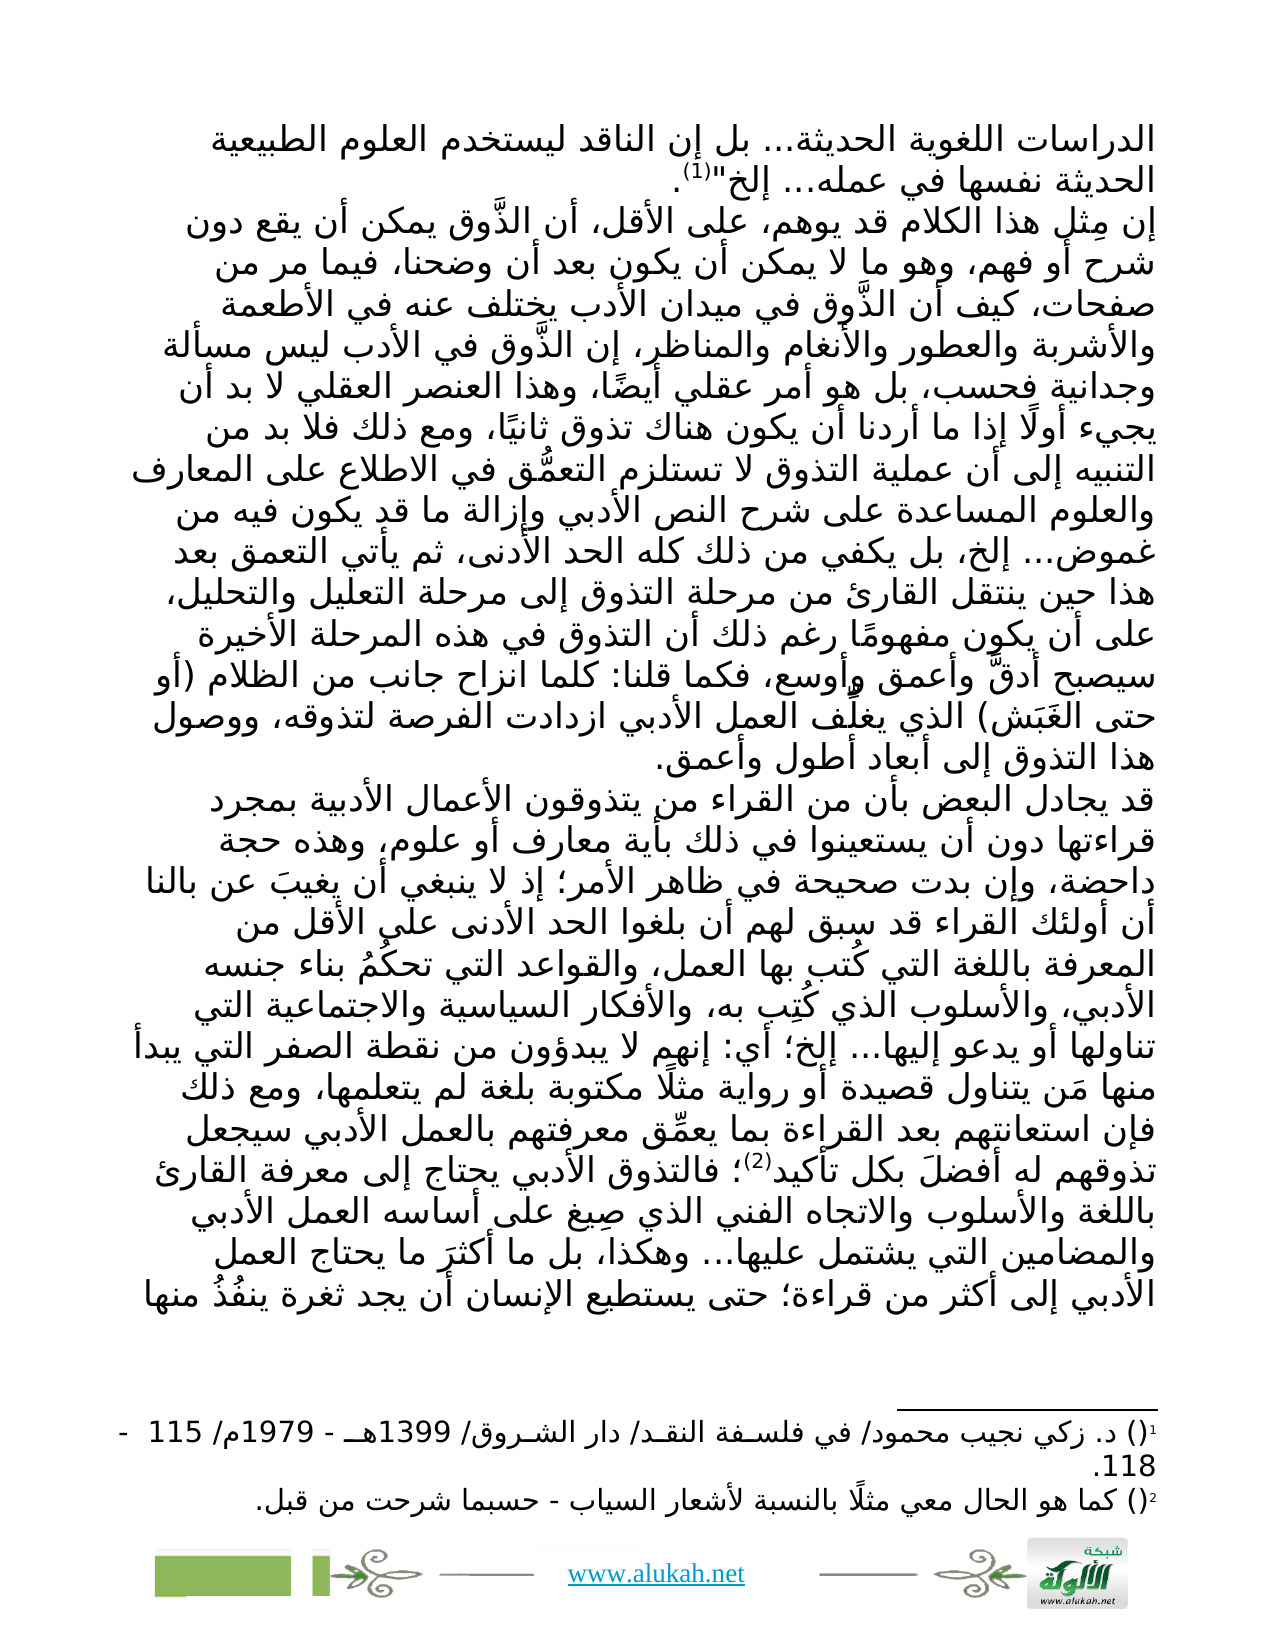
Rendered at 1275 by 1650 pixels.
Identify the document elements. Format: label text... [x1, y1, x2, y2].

picture [153, 1534, 1129, 1616]
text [118, 118, 1157, 201]
text إن مِثل هذا الكلام قد يوهم، على الأقل، أن الذَّوق يمكن أن يقع دون شرح أو فهم، وهو ما لا يمكن أن يكون بعد أن وضحنا، فيما مر من صفحات، كيف أن الذَّوق في ميدان الأدب يختلف عنه في الأطعمة والأشربة والعطور والأنغام والمناظر، إن الذَّوق في الأدب ليس مسألة وجدانية فحسب، بل هو أمر عقلي أيضًا، وهذا العنصر العقلي لا بد أن يجيء أولًا إذا ما أردنا أن يكون هناك تذوق ثانيًا، ومع ذلك فلا بد من التنبيه إلى أن عملية التذوق لا تستلزم التعمُّق في الاطلاع على المعارف والعلوم المساعدة على شرح النص الأدبي وإزالة ما قد يكون فيه من غموض... إلخ، بل يكفي من ذلك كله الحد الأدنى، ثم يأتي التعمق بعد هذا حين ينتقل القارئ من مرحلة التذوق إلى مرحلة التعليل والتحليل، على أن يكون مفهومًا رغم ذلك أن التذوق في هذه المرحلة الأخيرة سيصبح أدقَّ وأعمق وأوسع، فكما قلنا: كلما انزاح جانب من الظلام (أو حتى الغَبَش) الذي يغلِّف العمل الأدبي ازدادت الفرصة لتذوقه، ووصول هذا التذوق إلى أبعاد أطول وأعمق. [118, 201, 1157, 778]
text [118, 778, 1157, 1314]
